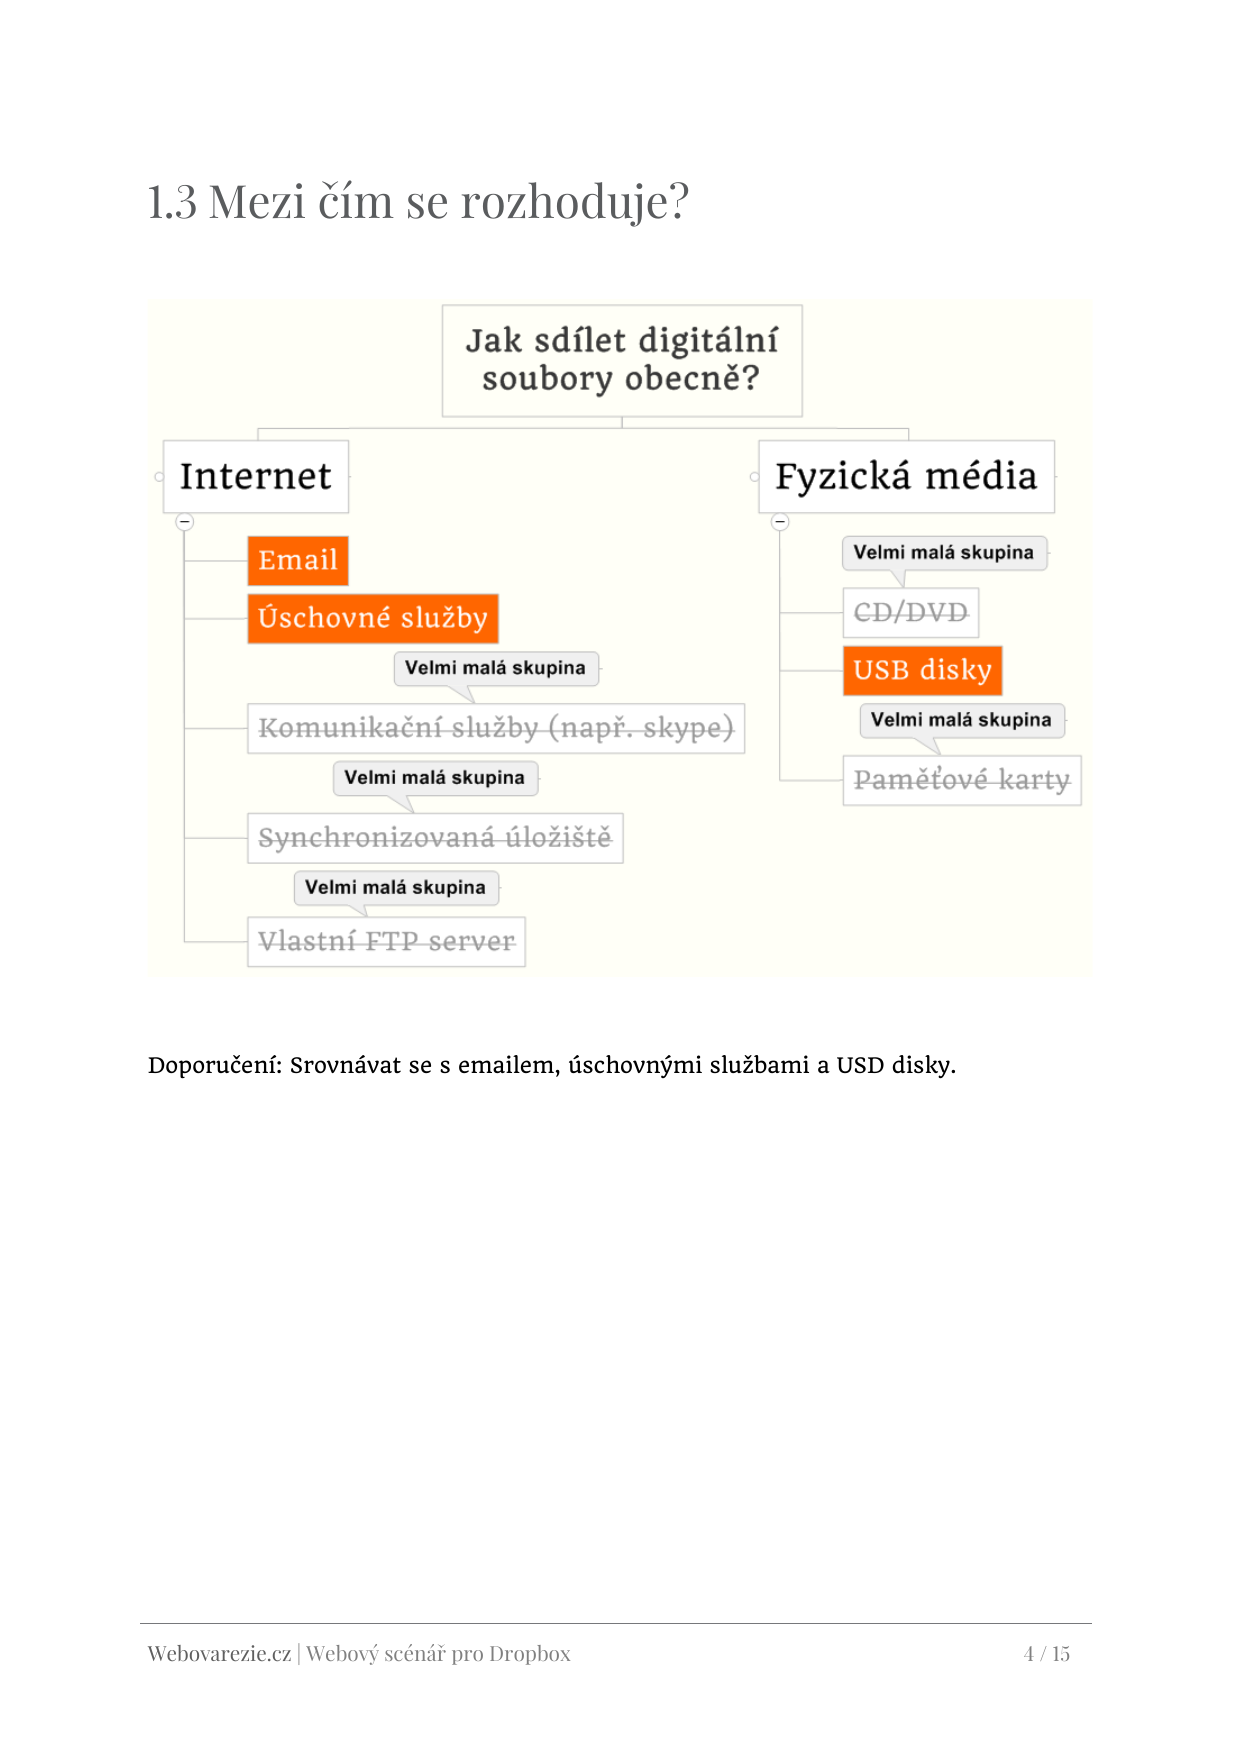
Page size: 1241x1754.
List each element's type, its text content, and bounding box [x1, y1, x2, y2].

subtitle Mezi čím se rozhoduje? [148, 168, 1092, 229]
text Doporučení: Srovnávat se s emailem, úschovnými službami a USD disky. [148, 1052, 1092, 1078]
